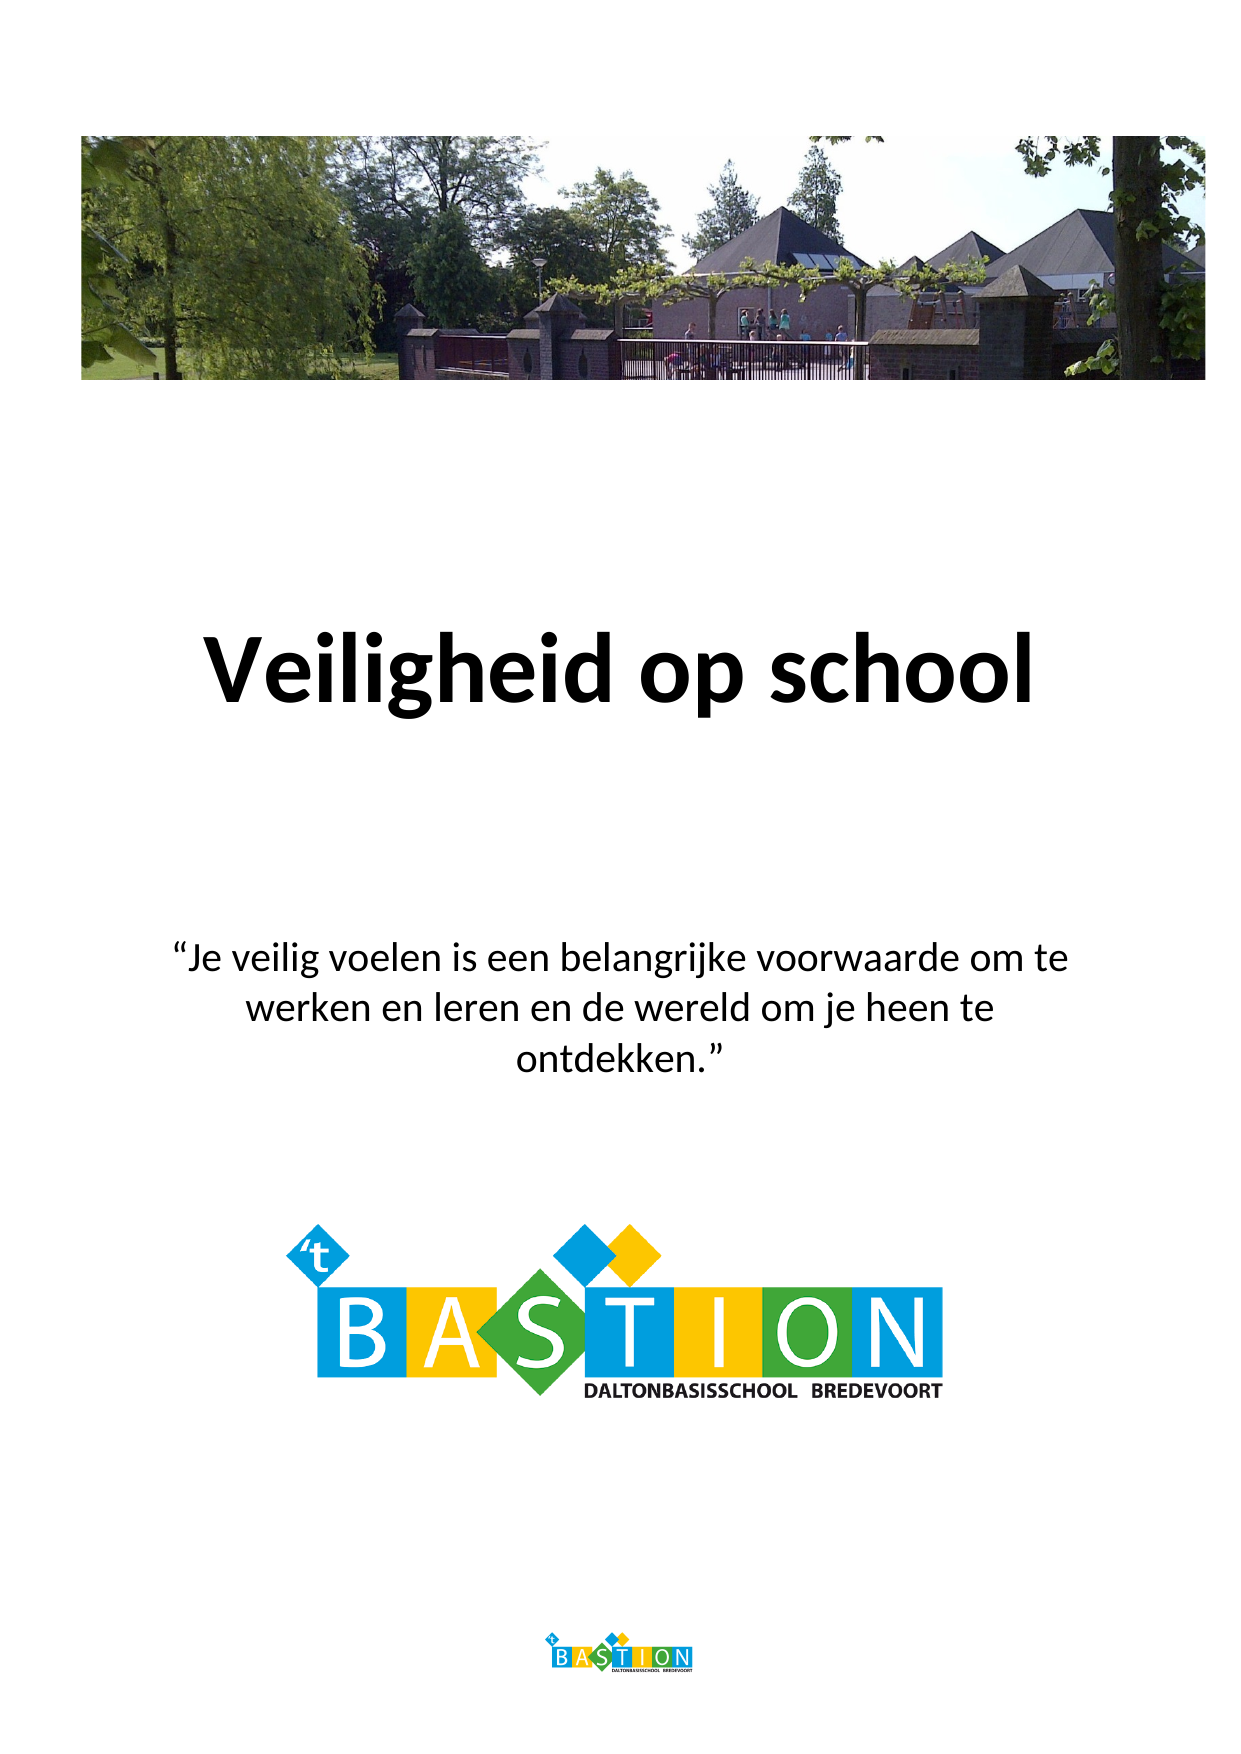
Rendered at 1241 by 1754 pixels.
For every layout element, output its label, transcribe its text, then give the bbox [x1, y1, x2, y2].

picture [537, 1623, 703, 1681]
text “Je veilig voelen is een belangrijke voorwaarde om te werken en leren en de wereld om je heen te ontdekken.” [148, 931, 1093, 1083]
text Veiligheid op school [148, 605, 1093, 727]
picture [81, 136, 1206, 380]
picture [251, 1184, 989, 1436]
